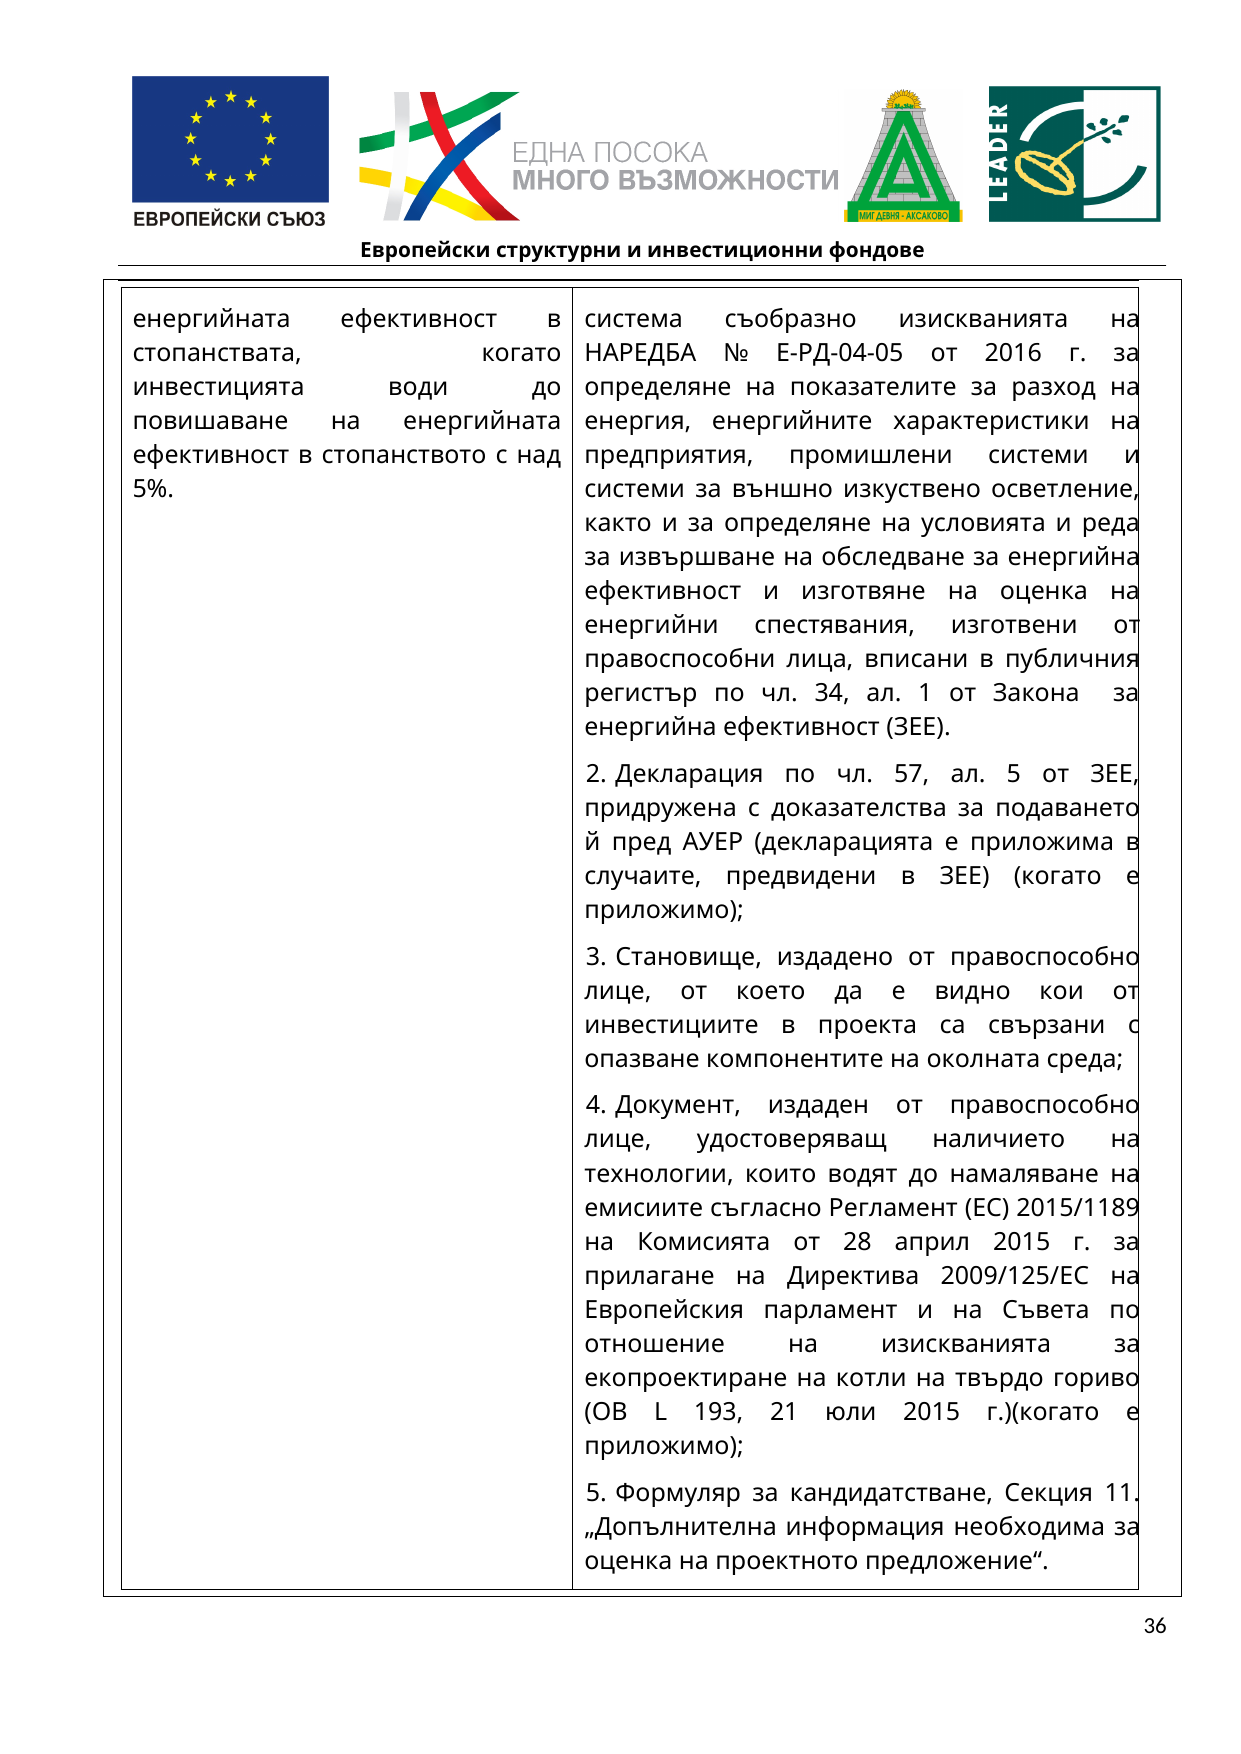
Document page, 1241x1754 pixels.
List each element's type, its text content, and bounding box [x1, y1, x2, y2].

picture [989, 86, 1161, 222]
picture [132, 76, 329, 226]
picture [844, 89, 963, 222]
picture [359, 89, 839, 222]
